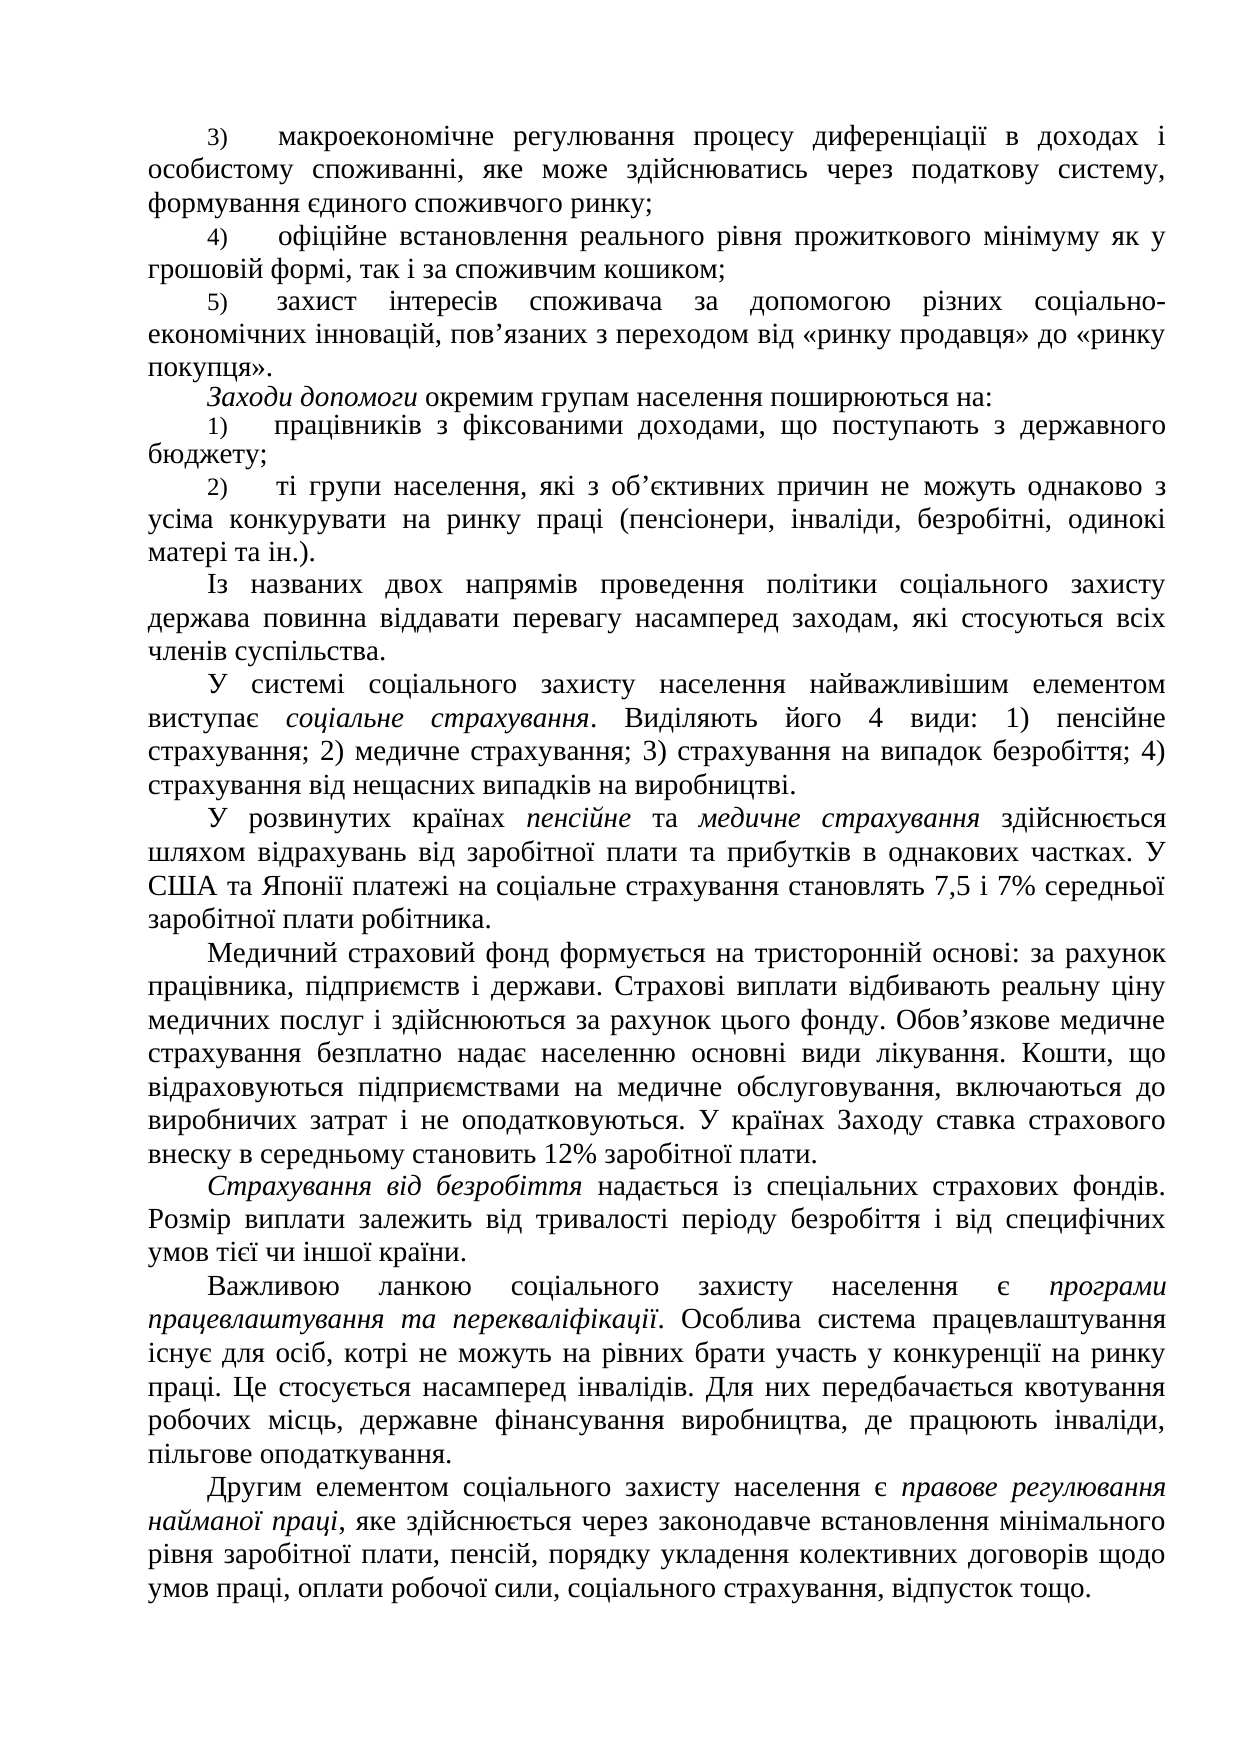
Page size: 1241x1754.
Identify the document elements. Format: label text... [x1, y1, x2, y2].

list макроекономічне регулювання процесу диференціації в доходах і особистому споживанні, яке може здійснюватись через податкову систему, формування єдиного споживчого ринку; [148, 118, 1167, 219]
text У системі соціального захисту населення найважливішим елементом виступає соціальне страхування. Виділяють його 4 види: 1) пенсійне страхування; 2) медичне страхування; 3) страхування на випадок безробіття; 4) страхування від нещасних випадків на виробництві. [148, 666, 1167, 801]
list працівників з фіксованими доходами, що поступають з державного бюджету; [148, 412, 1167, 469]
text Страхування від безробіття надається із спеціальних страхових фондів. Розмір виплати залежить від тривалості періоду безробіття і від специфічних умов тієї чи іншої країни. [148, 1169, 1167, 1268]
text Другим елементом соціального захисту населення є правове регулювання найманої праці, яке здійснюється через законодавче встановлення мінімального рівня заробітної плати, пенсій, порядку укладення колективних договорів щодо умов праці, оплати робочої сили, соціального страхування, відпусток тощо. [148, 1469, 1167, 1603]
list ті групи населення, які з об’єктивних причин не можуть однаково з усіма конкурувати на ринку праці (пенсіонери, інваліди, безробітні, одинокі матері та ін.). [148, 469, 1167, 568]
text Заходи допомоги окремим групам населення поширюються на: [148, 383, 1167, 412]
text Важливою ланкою соціального захисту населення є програми працевлаштування та перекваліфікації. Особлива система працевлаштування існує для осіб, котрі не можуть на рівних брати участь у конкуренції на ринку праці. Це стосується насамперед інвалідів. Для них передбачається квотування робочих місць, державне фінансування виробництва, де працюють інваліди, пільгове оподаткування. [148, 1268, 1167, 1469]
list офіційне встановлення реального рівня прожиткового мінімуму як у грошовій формі, так і за споживчим кошиком; [148, 219, 1167, 284]
text Із названих двох напрямів проведення політики соціального захисту держава повинна віддавати перевагу насамперед заходам, які стосуються всіх членів суспільства. [148, 568, 1167, 666]
list захист інтересів споживача за допомогою різних соціально-економічних інновацій, пов’язаних з переходом від «ринку продавця» до «ринку покупця». [148, 284, 1167, 383]
text Медичний страховий фонд формується на тристоронній основі: за рахунок працівника, підприємств і держави. Страхові виплати відбивають реальну ціну медичних послуг і здійснюються за рахунок цього фонду. Обов’язкове медичне страхування безплатно надає населенню основні види лікування. Кошти, що відраховуються підприємствами на медичне обслуговування, включаються до виробничих затрат і не оподатковуються. У країнах Заходу ставка страхового внеску в середньому становить 12% заробітної плати. [148, 935, 1167, 1169]
text У розвинутих країнах пенсійне та медичне страхування здійснюється шляхом відрахувань від заробітної плати та прибутків в однакових частках. У США та Японії платежі на соціальне страхування становлять 7,5 і 7% середньої заробітної плати робітника. [148, 801, 1167, 935]
